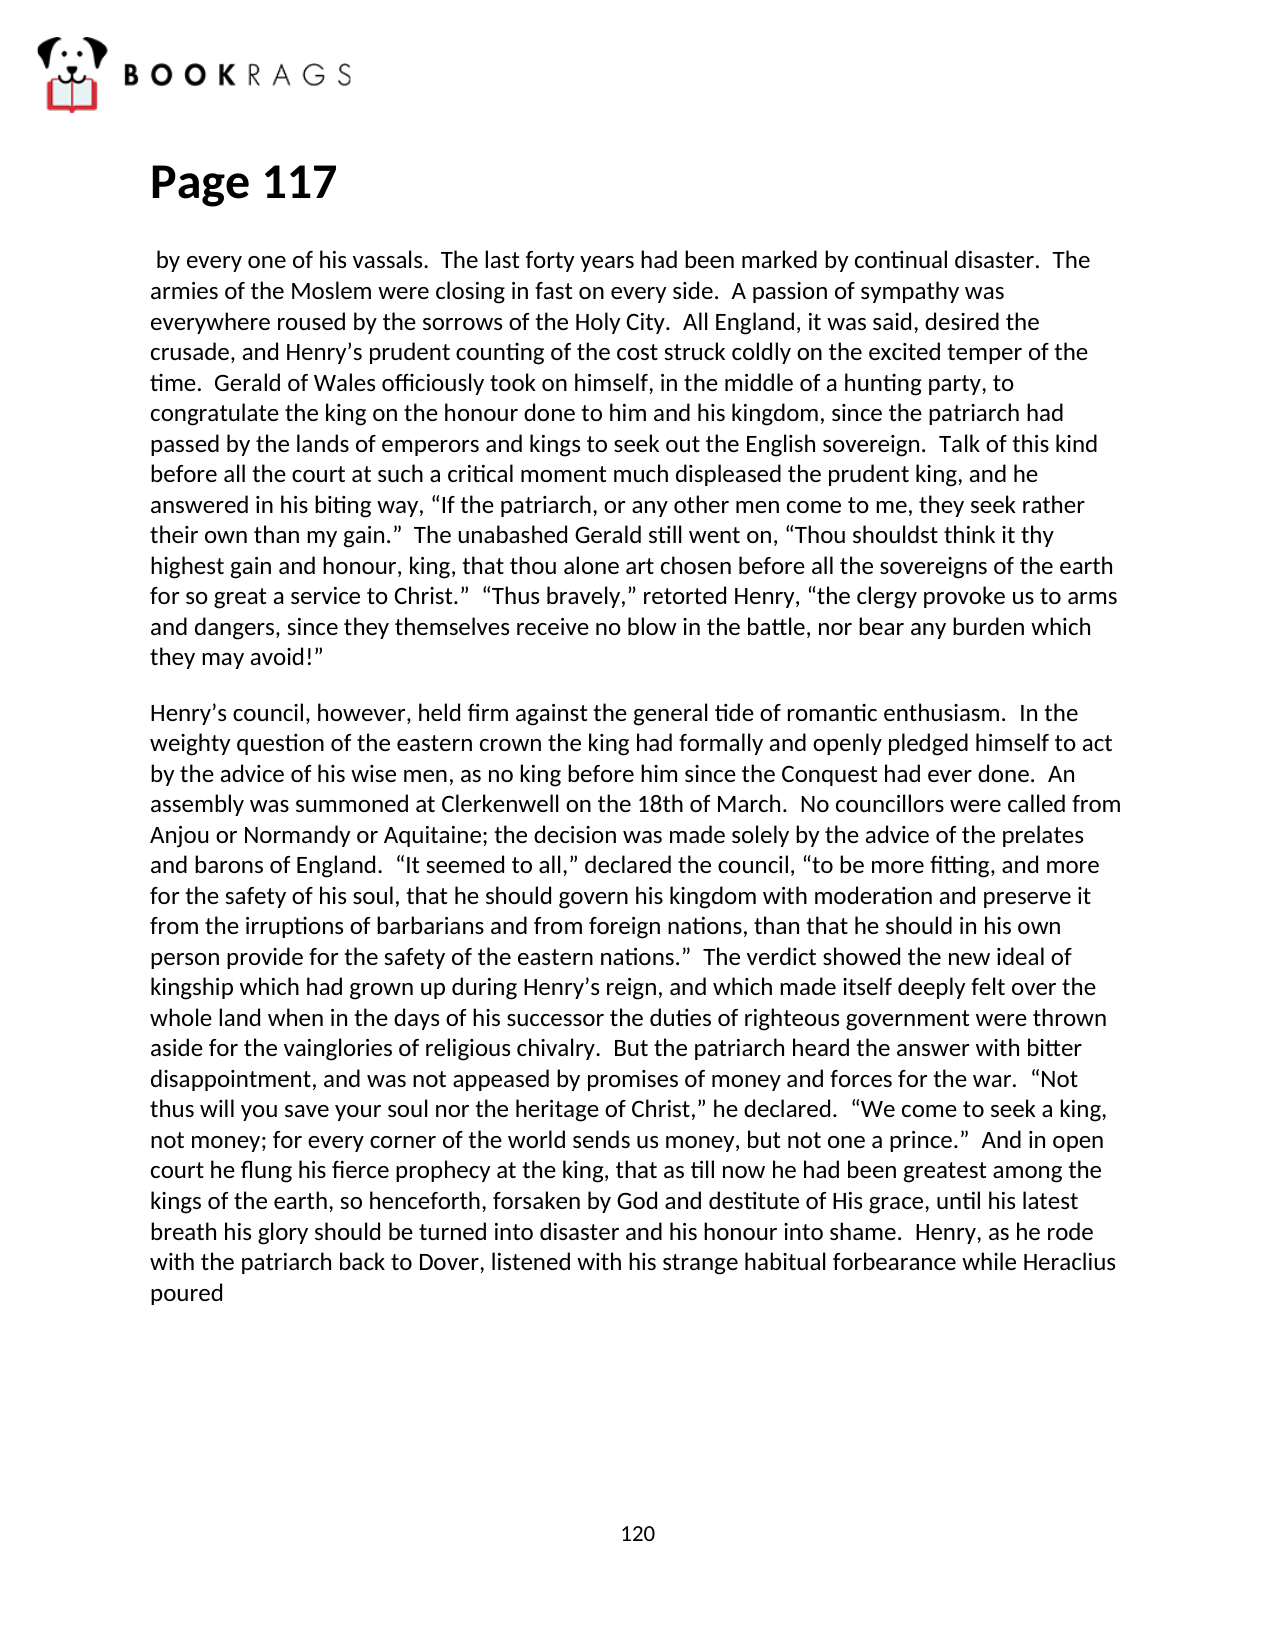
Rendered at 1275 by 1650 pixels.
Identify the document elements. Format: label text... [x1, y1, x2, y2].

picture [37, 37, 351, 113]
text by every one of his vassals. The last forty years had been marked by continual disaster. The armies of the Moslem were closing in fast on every side. A passion of sympathy was everywhere roused by the sorrows of the Holy City. All England, it was said, desired the crusade, and Henry’s prudent counting of the cost struck coldly on the excited temper of the time. Gerald of Wales officiously took on himself, in the middle of a hunting party, to congratulate the king on the honour done to him and his kingdom, since the patriarch had passed by the lands of emperors and kings to seek out the English sovereign. Talk of this kind before all the court at such a critical moment much displeased the prudent king, and he answered in his biting way, “If the patriarch, or any other men come to me, they seek rather their own than my gain.” The unabashed Gerald still went on, “Thou shouldst think it thy highest gain and honour, king, that thou alone art chosen before all the sovereigns of the earth for so great a service to Christ.” “Thus bravely,” retorted Henry, “the clergy provoke us to arms and dangers, since they themselves receive no blow in the battle, nor bear any burden which they may avoid!” [150, 244, 1125, 672]
text Henry’s council, however, held firm against the general tide of romantic enthusiasm. In the weighty question of the eastern crown the king had formally and openly pledged himself to act by the advice of his wise men, as no king before him since the Conquest had ever done. An assembly was summoned at Clerkenwell on the 18th of March. No councillors were called from Anjou or Normandy or Aquitaine; the decision was made solely by the advice of the prelates and barons of England. “It seemed to all,” declared the council, “to be more fitting, and more for the safety of his soul, that he should govern his kingdom with moderation and preserve it from the irruptions of barbarians and from foreign nations, than that he should in his own person provide for the safety of the eastern nations.” The verdict showed the new ideal of kingship which had grown up during Henry’s reign, and which made itself deeply felt over the whole land when in the days of his successor the duties of righteous government were thrown aside for the vainglories of religious chivalry. But the patriarch heard the answer with bitter disappointment, and was not appeased by promises of money and forces for the war. “Not thus will you save your soul nor the heritage of Christ,” he declared. “We come to seek a king, not money; for every corner of the world sends us money, but not one a prince.” And in open court he flung his fierce prophecy at the king, that as till now he had been greatest among the kings of the earth, so henceforth, forsaken by God and destitute of His grace, until his latest breath his glory should be turned into disaster and his honour into shame. Henry, as he rode with the patriarch back to Dover, listened with his strange habitual forbearance while Heraclius poured [150, 697, 1125, 1307]
text Page 117 [150, 150, 1125, 211]
